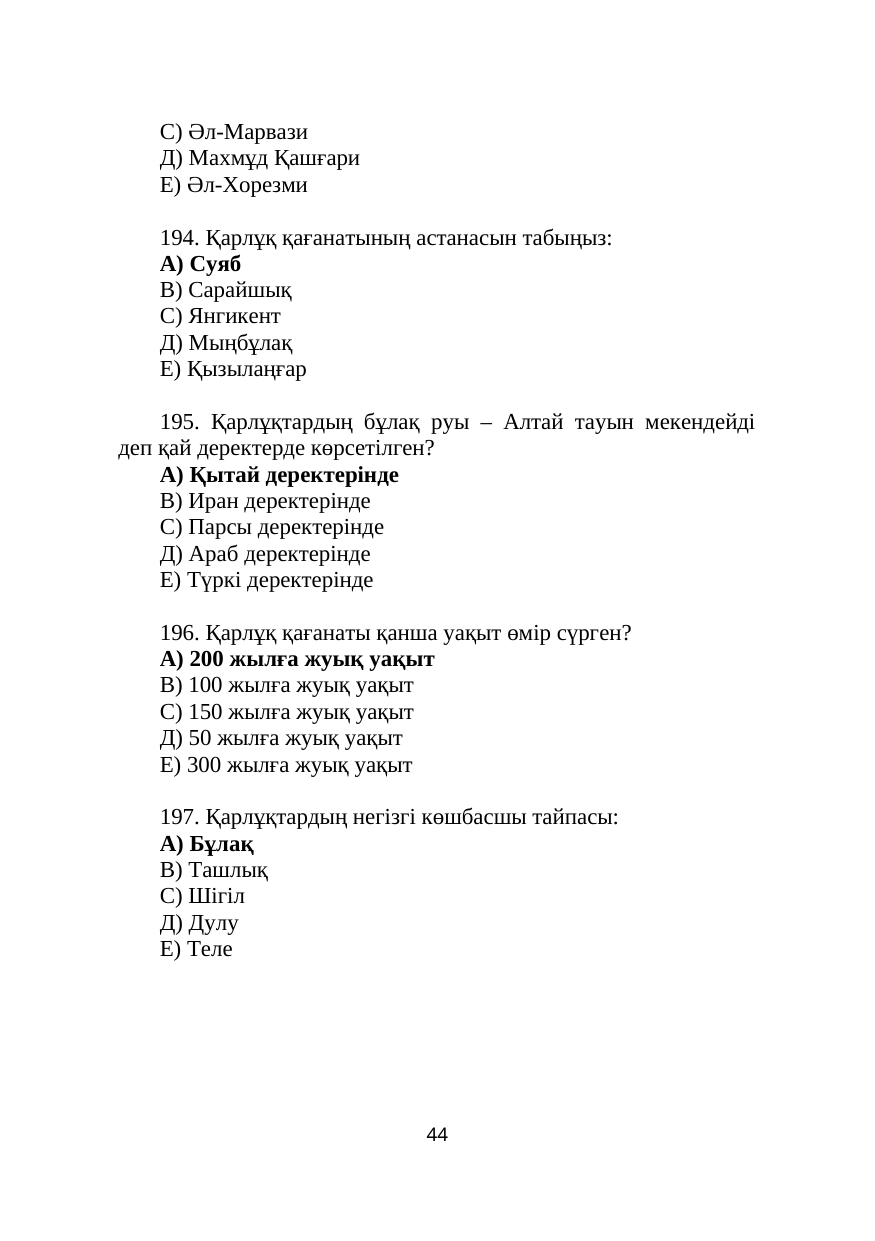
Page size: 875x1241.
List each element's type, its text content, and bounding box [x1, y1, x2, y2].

text Д) Араб деректерінде [118, 540, 756, 566]
text 197. Қарлұқтардың негізгі көшбасшы тайпасы: [118, 803, 756, 830]
text Е) Қызылаңғар [118, 355, 756, 382]
text С) Әл-Марвази [118, 118, 756, 144]
text А) 200 жылға жуық уақыт [118, 645, 756, 672]
text Е) Теле [118, 935, 756, 961]
text А) Бұлақ [118, 830, 756, 856]
text А) Қытай деректерінде [118, 461, 756, 487]
text С) Парсы деректерінде [118, 513, 756, 540]
text В) Сарайшық [118, 276, 756, 303]
text А) Суяб [118, 250, 756, 276]
text Е) Түркі деректерінде [118, 566, 756, 592]
text В) Иран деректерінде [118, 487, 756, 513]
text Е) Әл-Хорезми [118, 171, 756, 197]
text 195. Қарлұқтардың бұлақ руы – Алтай тауын мекендейді деп қай деректерде көрсетілген? [118, 408, 756, 461]
text Е) 300 жылға жуық уақыт [118, 751, 756, 777]
text В) 100 жылға жуық уақыт [118, 672, 756, 698]
text В) Ташлық [118, 856, 756, 882]
text Д) Махмұд Қашғари [118, 144, 756, 171]
text С) 150 жылға жуық уақыт [118, 698, 756, 724]
text Д) 50 жылға жуық уақыт [118, 724, 756, 751]
text С) Шігіл [118, 882, 756, 909]
text С) Янгикент [118, 303, 756, 329]
text 194. Қарлұқ қағанатының астанасын табыңыз: [118, 223, 756, 250]
text Д) Мыңбұлақ [118, 329, 756, 355]
text 196. Қарлұқ қағанаты қанша уақыт өмір сүрген? [118, 619, 756, 645]
text Д) Дулу [118, 909, 756, 935]
